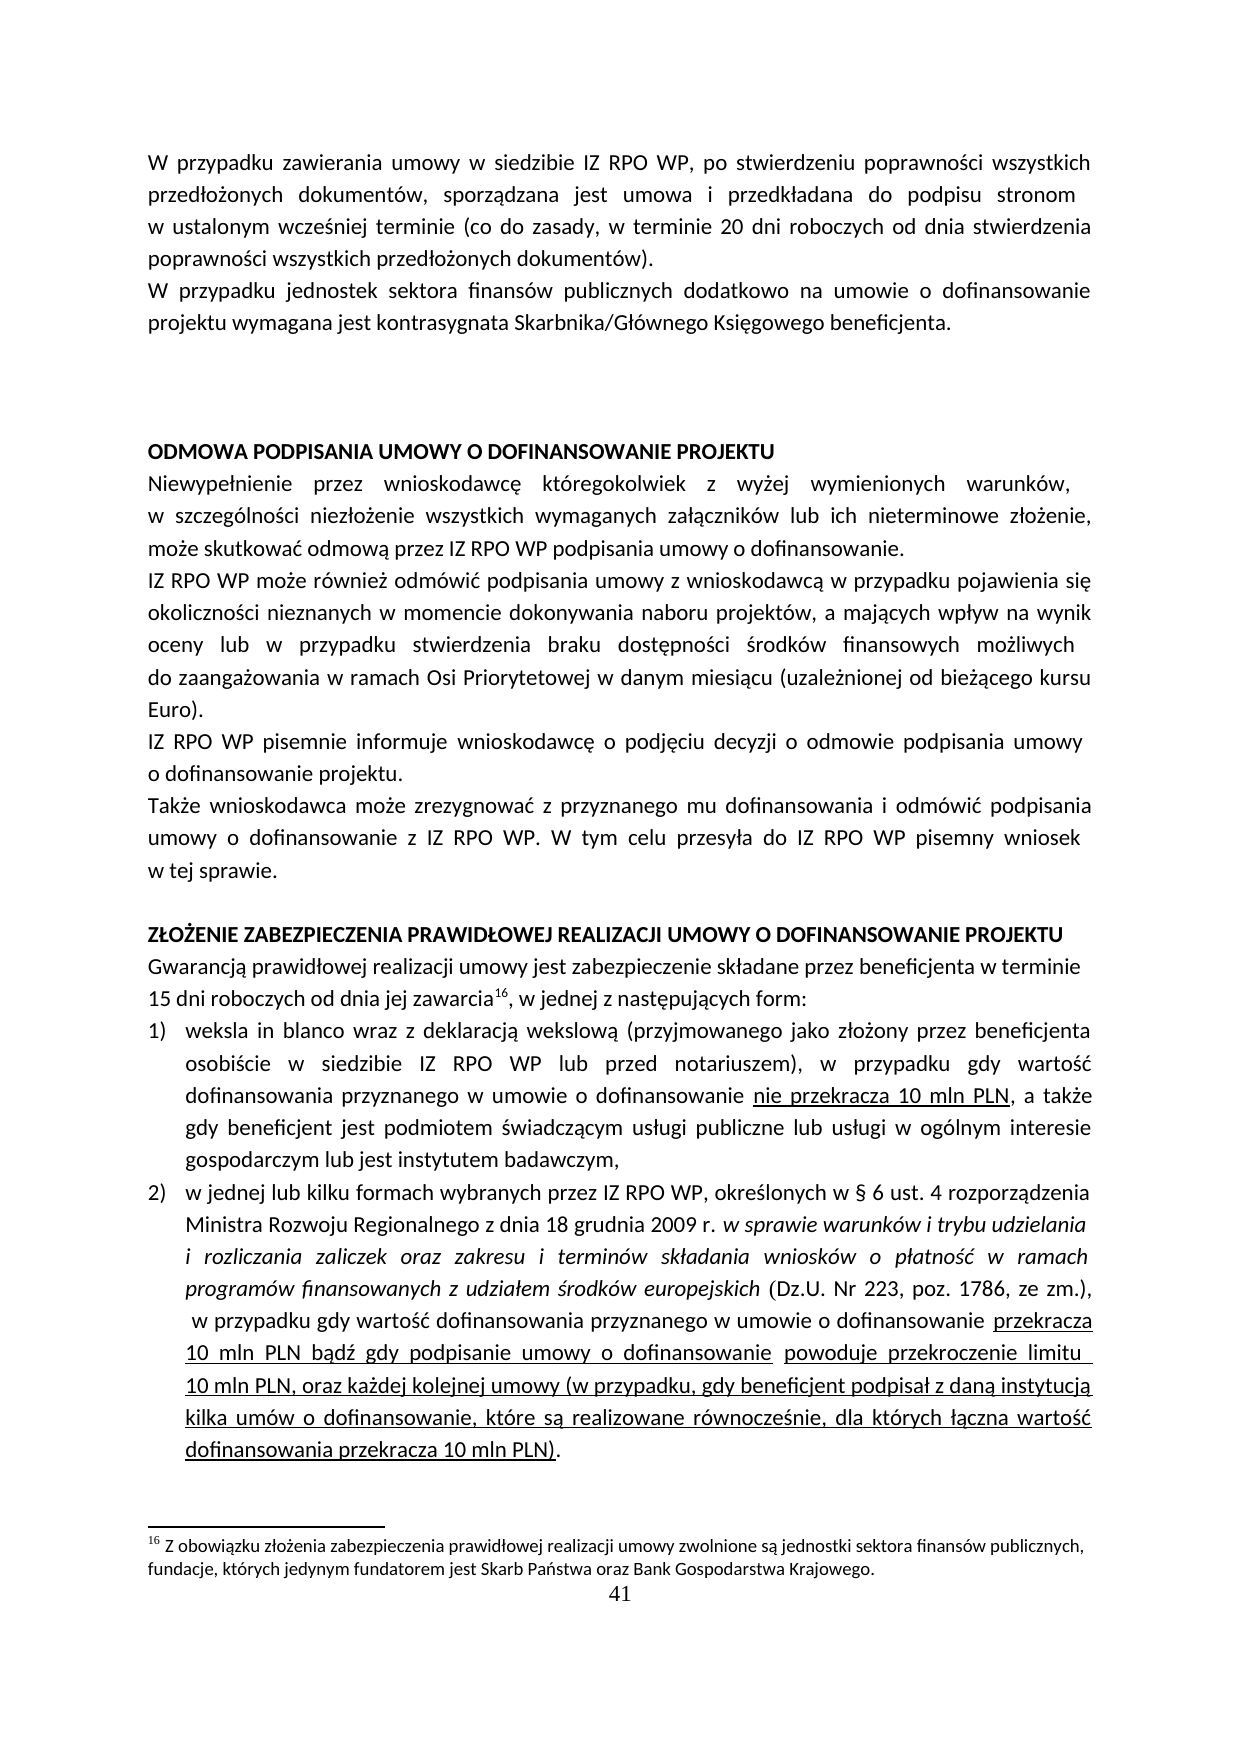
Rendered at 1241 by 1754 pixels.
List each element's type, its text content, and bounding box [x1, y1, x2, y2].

text IZ RPO WP pisemnie informuje wnioskodawcę o podjęciu decyzji o odmowie podpisania umowy o dofinansowanie projektu. [148, 727, 1093, 787]
subtitle ZŁOŻENIE ZABEZPIECZENIA PRAWIDŁOWEJ REALIZACJI UMOWY O DOFINANSOWANIE PROJEKTU [148, 920, 1093, 948]
text Gwarancją prawidłowej realizacji umowy jest zabezpieczenie składane przez beneficjenta w terminie 15 dni roboczych od dnia jej zawarcia, w jednej z następujących form: [148, 952, 1093, 1012]
text IZ RPO WP może również odmówić podpisania umowy z wnioskodawcą w przypadku pojawienia się okoliczności nieznanych w momencie dokonywania naboru projektów, a mających wpływ na wynik oceny lub w przypadku stwierdzenia braku dostępności środków finansowych możliwych do zaangażowania w ramach Osi Priorytetowej w danym miesiącu (uzależnionej od bieżącego kursu Euro). [148, 566, 1093, 723]
list w jednej lub kilku formach wybranych przez IZ RPO WP, określonych w § 6 ust. 4 rozporządzenia Ministra Rozwoju Regionalnego z dnia 18 grudnia 2009 r. w sprawie warunków i trybu udzielania i rozliczania zaliczek oraz zakresu i terminów składania wniosków o płatność w ramach programów finansowanych z udziałem środków europejskich (Dz.U. Nr 223, poz. 1786, ze zm.), w przypadku gdy wartość dofinansowania przyznanego w umowie o dofinansowanie przekracza 10 mln PLN bądź gdy podpisanie umowy o dofinansowanie powoduje przekroczenie limitu 10 mln PLN, oraz każdej kolejnej umowy (w przypadku, gdy beneficjent podpisał z daną instytucją kilka umów o dofinansowanie, które są realizowane równocześnie, dla których łączna wartość dofinansowania przekracza 10 mln PLN). [148, 1178, 1093, 1463]
text W przypadku zawierania umowy w siedzibie IZ RPO WP, po stwierdzeniu poprawności wszystkich przedłożonych dokumentów, sporządzana jest umowa i przedkładana do podpisu stronom w ustalonym wcześniej terminie (co do zasady, w terminie 20 dni roboczych od dnia stwierdzenia poprawności wszystkich przedłożonych dokumentów). [148, 148, 1093, 272]
text Niewypełnienie przez wnioskodawcę któregokolwiek z wyżej wymienionych warunków, w szczególności niezłożenie wszystkich wymaganych załączników lub ich nieterminowe złożenie, może skutkować odmową przez IZ RPO WP podpisania umowy o dofinansowanie. [148, 469, 1093, 562]
text W przypadku jednostek sektora finansów publicznych dodatkowo na umowie o dofinansowanie projektu wymagana jest kontrasygnata Skarbnika/Głównego Księgowego beneficjenta. [148, 276, 1093, 337]
text ODMOWA PODPISANIA UMOWY O DOFINANSOWANIE PROJEKTU [148, 437, 1093, 465]
text Także wnioskodawca może zrezygnować z przyznanego mu dofinansowania i odmówić podpisania umowy o dofinansowanie z IZ RPO WP. W tym celu przesyła do IZ RPO WP pisemny wniosek w tej sprawie. [148, 791, 1093, 884]
list weksla in blanco wraz z deklaracją wekslową (przyjmowanego jako złożony przez beneficjenta osobiście w siedzibie IZ RPO WP lub przed notariuszem), w przypadku gdy wartość dofinansowania przyznanego w umowie o dofinansowanie nie przekracza 10 mln PLN, a także gdy beneficjent jest podmiotem świadczącym usługi publiczne lub usługi w ogólnym interesie gospodarczym lub jest instytutem badawczym, [148, 1017, 1093, 1173]
